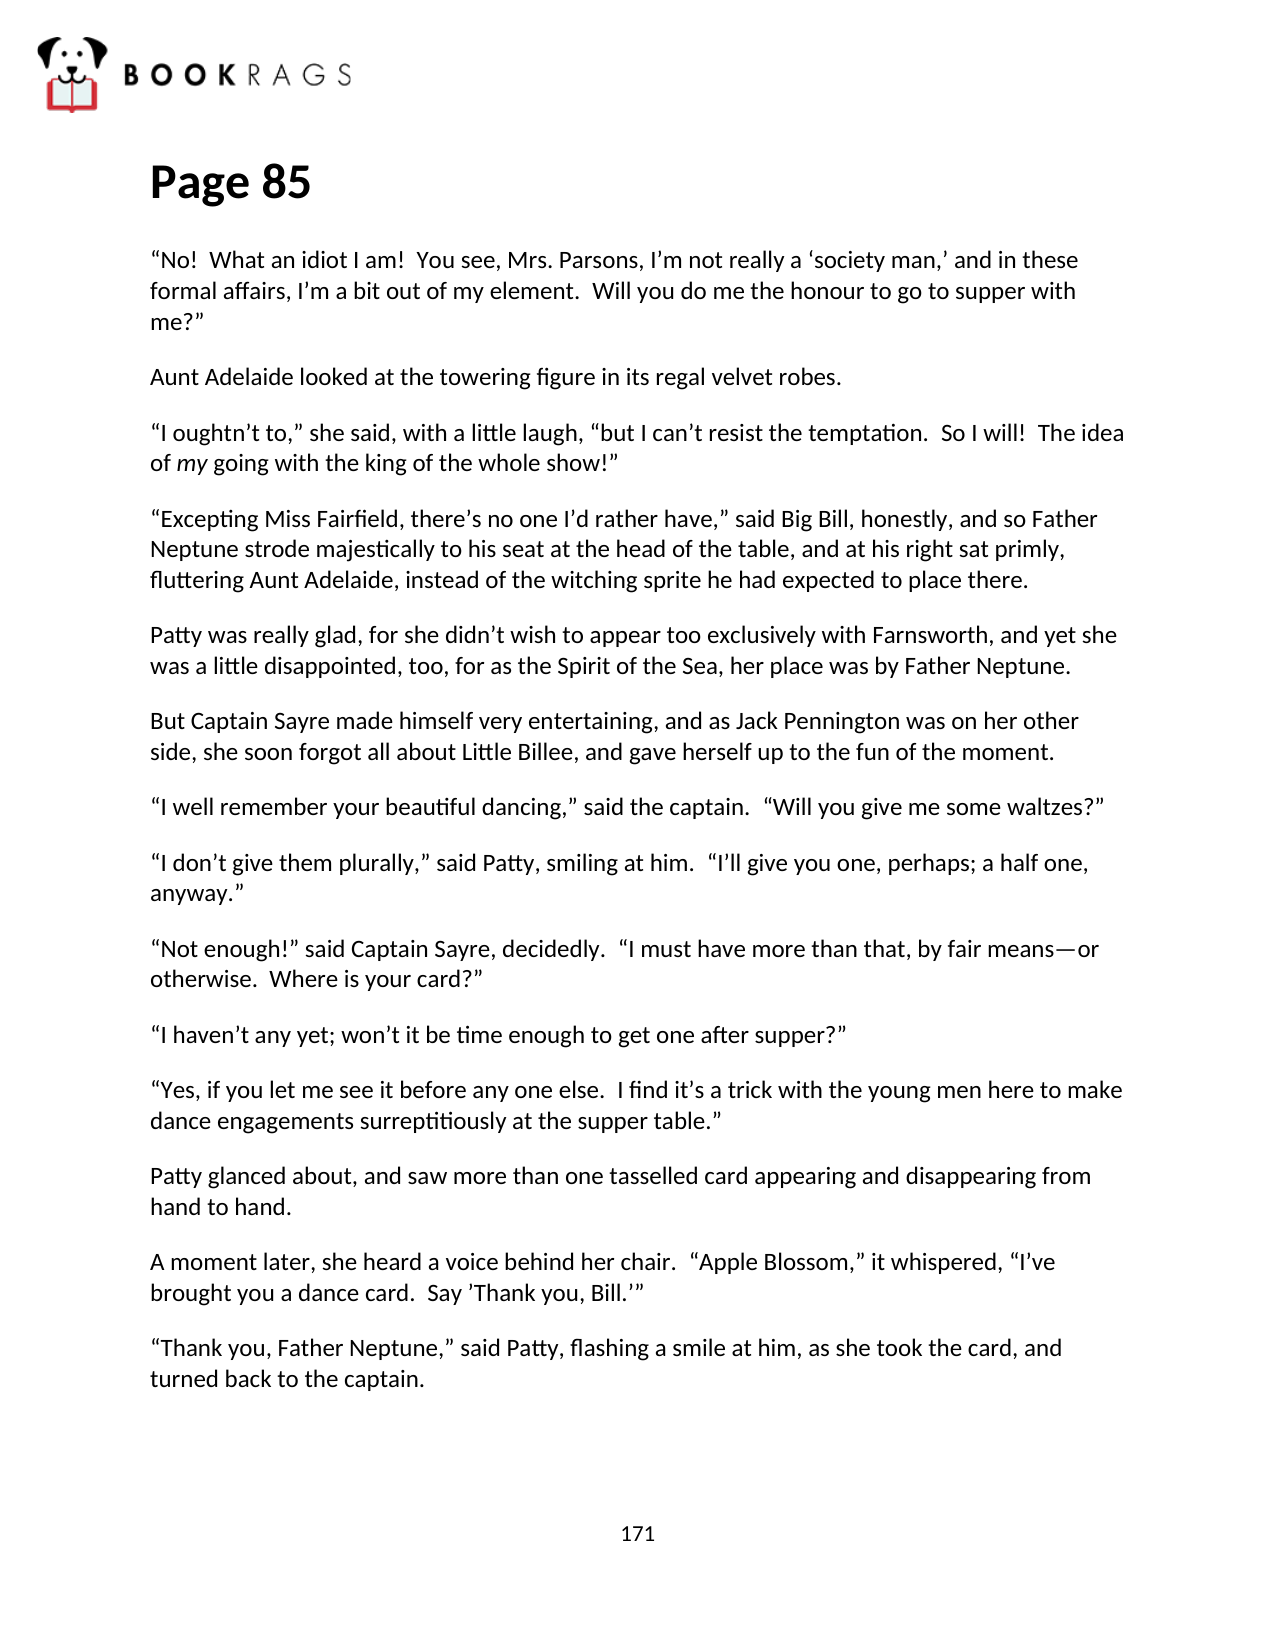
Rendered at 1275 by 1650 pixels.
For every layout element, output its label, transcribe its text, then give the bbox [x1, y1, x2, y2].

text “No! What an idiot I am! You see, Mrs. Parsons, I’m not really a ‘society man,’ and in these formal affairs, I’m a bit out of my element. Will you do me the honour to go to supper with me?” [150, 244, 1125, 336]
text “I don’t give them plurally,” said Patty, smiling at him. “I’ll give you one, perhaps; a half one, anyway.” [150, 847, 1125, 908]
text “Excepting Miss Fairfield, there’s no one I’d rather have,” said Big Bill, honestly, and so Father Neptune strode majestically to his seat at the head of the table, and at his right sat primly, fluttering Aunt Adelaide, instead of the witching sprite he had expected to place there. [150, 503, 1125, 594]
text A moment later, she heard a voice behind her chair. “Apple Blossom,” it whispered, “I’ve brought you a dance card. Say ’Thank you, Bill.’” [150, 1247, 1125, 1308]
text “I well remember your beautiful dancing,” said the captain. “Will you give me some waltzes?” [150, 791, 1125, 822]
picture [37, 37, 351, 113]
text “Thank you, Father Neptune,” said Patty, flashing a smile at him, as she took the card, and turned back to the captain. [150, 1333, 1125, 1394]
text Aunt Adelaide looked at the towering figure in its regal velvet robes. [150, 361, 1125, 392]
text “Yes, if you let me see it before any one else. I find it’s a trick with the young men here to make dance engagements surreptitiously at the supper table.” [150, 1074, 1125, 1136]
text “I oughtn’t to,” she said, with a little laugh, “but I can’t resist the temptation. So I will! The idea of my going with the king of the whole show!” [150, 417, 1125, 478]
text But Captain Sayre made himself very entertaining, and as Jack Pennington was on her other side, she soon forgot all about Little Billee, and gave herself up to the fun of the moment. [150, 705, 1125, 766]
text Patty glanced about, and saw more than one tasselled card appearing and disappearing from hand to hand. [150, 1161, 1125, 1222]
text “Not enough!” said Captain Sayre, decidedly. “I must have more than that, by fair means—­or otherwise. Where is your card?” [150, 933, 1125, 994]
text Patty was really glad, for she didn’t wish to appear too exclusively with Farnsworth, and yet she was a little disappointed, too, for as the Spirit of the Sea, her place was by Father Neptune. [150, 619, 1125, 680]
text Page 85 [150, 150, 1125, 211]
text “I haven’t any yet; won’t it be time enough to get one after supper?” [150, 1019, 1125, 1049]
